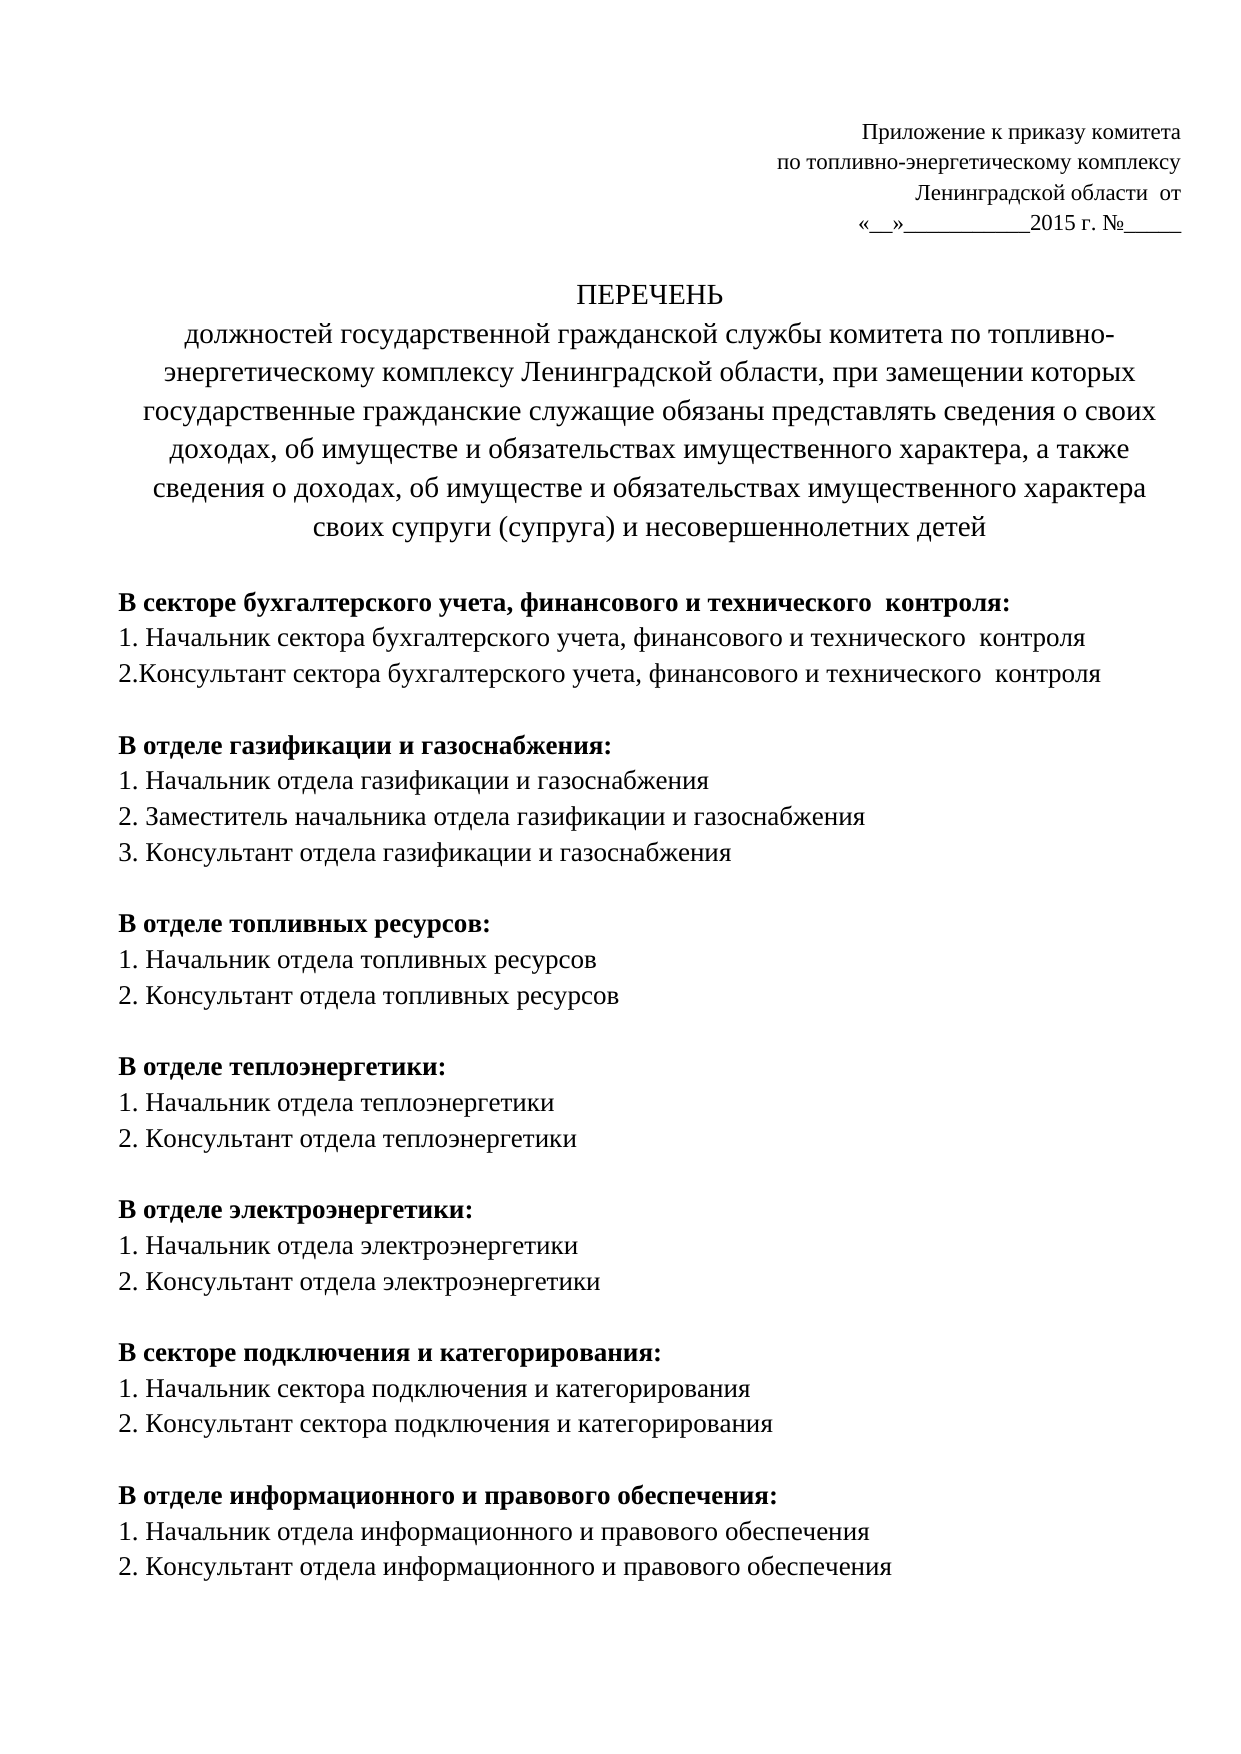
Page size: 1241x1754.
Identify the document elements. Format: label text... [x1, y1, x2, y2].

text В отделе теплоэнергетики: [118, 1050, 1181, 1081]
text 1. Начальник отдела электроэнергетики [118, 1229, 1181, 1260]
text В секторе бухгалтерского учета, финансового и технического контроля: [118, 586, 1181, 617]
text В отделе информационного и правового обеспечения: [118, 1479, 1181, 1510]
text 1. Начальник отдела информационного и правового обеспечения [118, 1515, 1181, 1546]
text 2. Консультант сектора подключения и категорирования [118, 1408, 1181, 1439]
text должностей государственной гражданской службы комитета по топливно-энергетическому комплексу Ленинградской области, при замещении которых государственные гражданские служащие обязаны представлять сведения о своих доходах, об имуществе и обязательствах имущественного характера, а также сведения о доходах, об имуществе и обязательствах имущественного характера своих супруги (супруга) и несовершеннолетних детей [118, 316, 1181, 542]
text по топливно-энергетическому комплексу Ленинградской области от «__»___________2015 г. №_____ [709, 148, 1181, 235]
text В секторе подключения и категорирования: [118, 1336, 1181, 1367]
text 2. Консультант отдела топливных ресурсов [118, 979, 1181, 1010]
text В отделе газификации и газоснабжения: [118, 729, 1181, 760]
text 2. Консультант отдела теплоэнергетики [118, 1122, 1181, 1153]
text 2. Заместитель начальника отдела газификации и газоснабжения [118, 800, 1181, 831]
text 1. Начальник отдела теплоэнергетики [118, 1086, 1181, 1117]
text В отделе топливных ресурсов: [118, 907, 1181, 938]
text 3. Консультант отдела газификации и газоснабжения [118, 836, 1181, 867]
text В отделе электроэнергетики: [118, 1193, 1181, 1224]
text 1. Начальник отдела газификации и газоснабжения [118, 764, 1181, 796]
text 2. Консультант отдела информационного и правового обеспечения [118, 1551, 1181, 1582]
text ПЕРЕЧЕНЬ [118, 277, 1181, 311]
text 1. Начальник сектора подключения и категорирования [118, 1372, 1181, 1403]
text 2.Консультант сектора бухгалтерского учета, финансового и технического контроля [118, 657, 1181, 688]
text Приложение к приказу комитета [709, 118, 1181, 144]
text 1. Начальник сектора бухгалтерского учета, финансового и технического контроля [118, 622, 1181, 653]
text 1. Начальник отдела топливных ресурсов [118, 943, 1181, 974]
text 2. Консультант отдела электроэнергетики [118, 1265, 1181, 1296]
